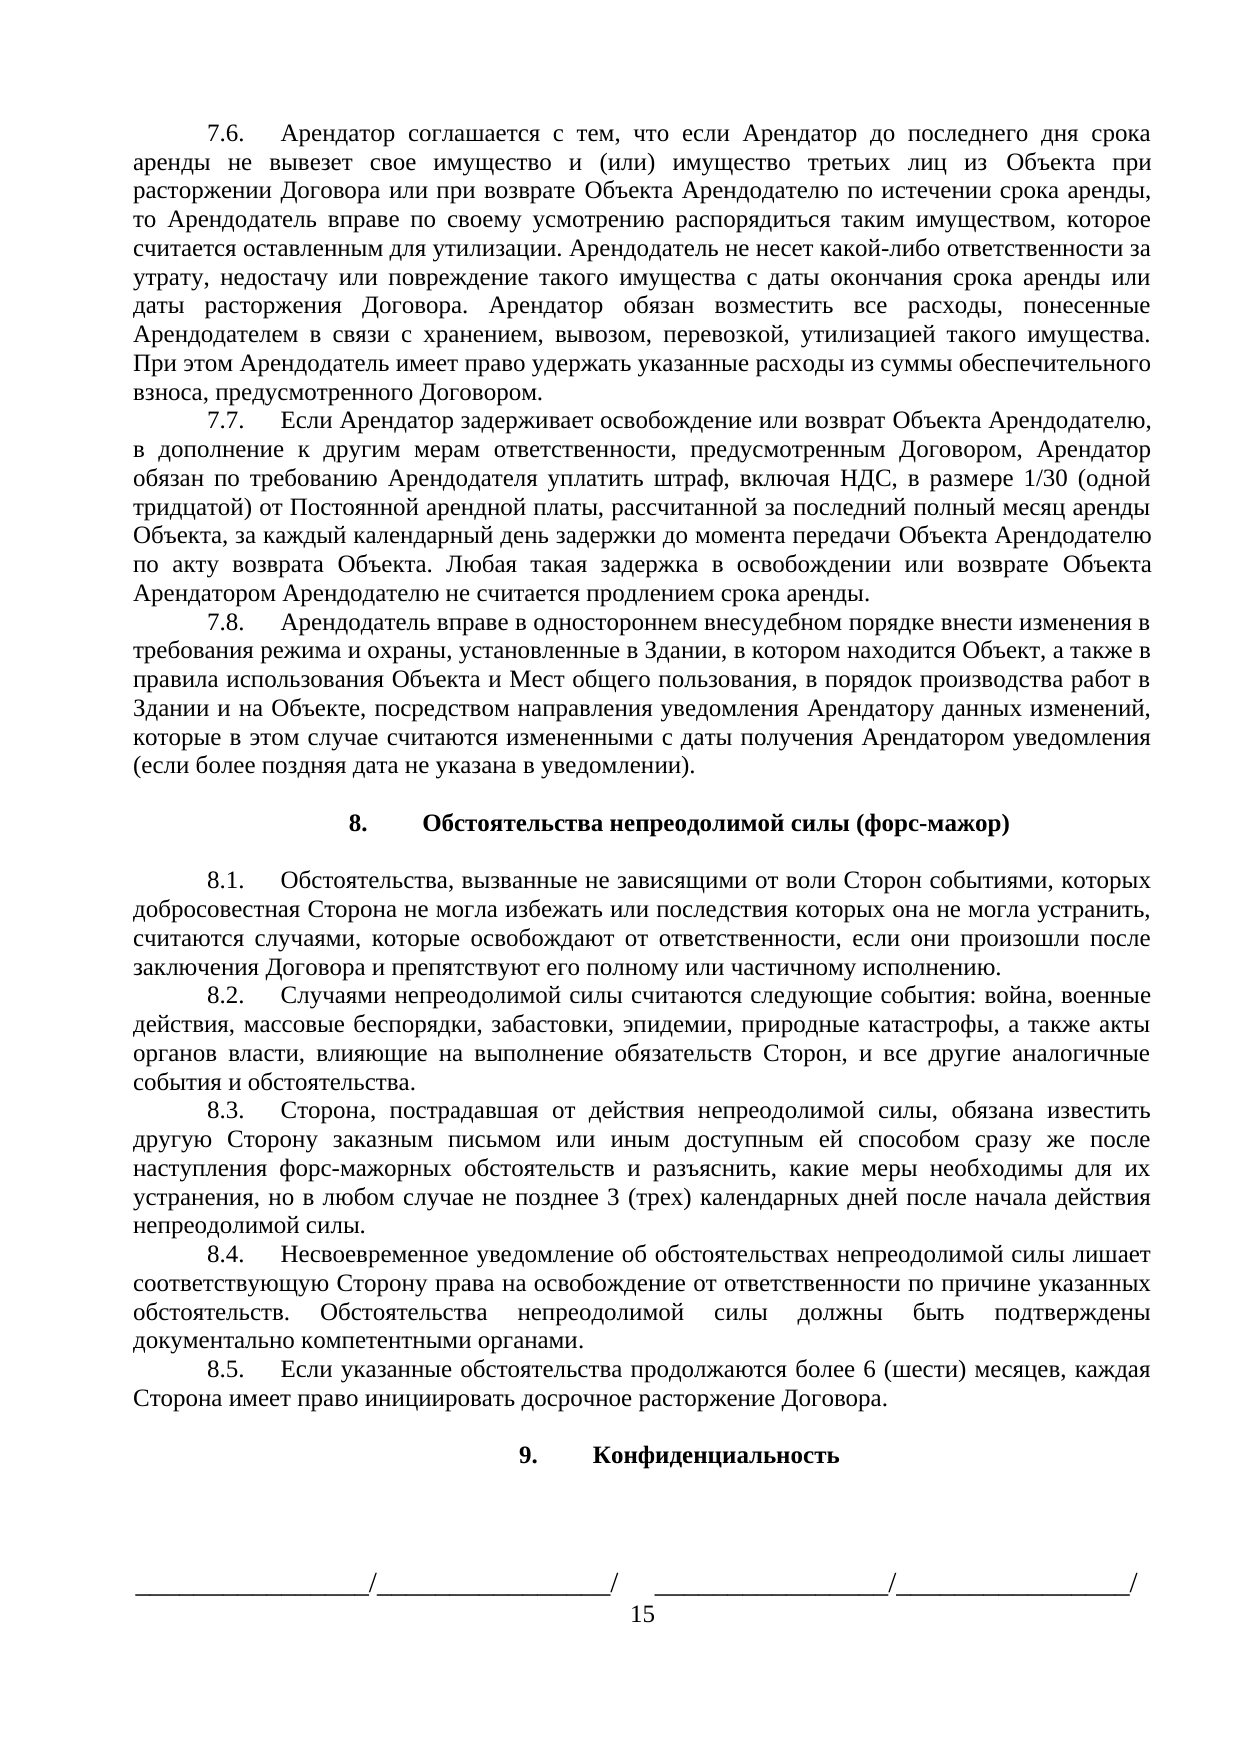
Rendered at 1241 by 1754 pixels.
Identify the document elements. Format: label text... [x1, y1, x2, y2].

list Случаями непреодолимой силы считаются следующие события: война, военные действия, массовые беспорядки, забастовки, эпидемии, природные катастрофы, а также акты органов власти, влияющие на выполнение обязательств Сторон, и все другие аналогичные события и обстоятельства. [133, 981, 1152, 1096]
list Сторона, пострадавшая от действия непреодолимой силы, обязана известить другую Сторону заказным письмом или иным доступным ей способом сразу же после наступления форс-мажорных обстоятельств и разъяснить, какие меры необходимы для их устранения, но в любом случае не позднее 3 (трех) календарных дней после начала действия непреодолимой силы. [133, 1096, 1152, 1239]
list Обстоятельства, вызванные не зависящими от воли Сторон событиями, которых добросовестная Сторона не могла избежать или последствия которых она не могла устранить, считаются случаями, которые освобождают от ответственности, если они произошли после заключения Договора и препятствуют его полному или частичному исполнению. [133, 866, 1152, 981]
list Арендодатель вправе в одностороннем внесудебном порядке внести изменения в требования режима и охраны, установленные в Здании, в котором находится Объект, а также в правила использования Объекта и Мест общего пользования, в порядок производства работ в Здании и на Объекте, посредством направления уведомления Арендатору данных изменений, которые в этом случае считаются измененными с даты получения Арендатором уведомления (если более поздняя дата не указана в уведомлении). [133, 607, 1152, 779]
list Если указанные обстоятельства продолжаются более 6 (шести) месяцев, каждая Сторона имеет право инициировать досрочное расторжение Договора. [133, 1354, 1152, 1412]
list Если Арендатор задерживает освобождение или возврат Объекта Арендодателю, в дополнение к другим мерам ответственности, предусмотренным Договором, Арендатор обязан по требованию Арендодателя уплатить штраф, включая НДС, в размере 1/30 (одной тридцатой) от Постоянной арендной платы, рассчитанной за последний полный месяц аренды Объекта, за каждый календарный день задержки до момента передачи Объекта Арендодателю по акту возврата Объекта. Любая такая задержка в освобождении или возврате Объекта Арендатором Арендодателю не считается продлением срока аренды. [133, 406, 1152, 607]
list Конфиденциальность [133, 1441, 1152, 1469]
list Арендатор соглашается с тем, что если Арендатор до последнего дня срока аренды не вывезет свое имущество и (или) имущество третьих лиц из Объекта при расторжении Договора или при возврате Объекта Арендодателю по истечении срока аренды, то Арендодатель вправе по своему усмотрению распорядиться таким имуществом, которое считается оставленным для утилизации. Арендодатель не несет какой-либо ответственности за утрату, недостачу или повреждение такого имущества с даты окончания срока аренды или даты расторжения Договора. Арендатор обязан возместить все расходы, понесенные Арендодателем в связи с хранением, вывозом, перевозкой, утилизацией такого имущества. При этом Арендодатель имеет право удержать указанные расходы из суммы обеспечительного взноса, предусмотренного Договором. [133, 118, 1152, 406]
list Обстоятельства непреодолимой силы (форс-мажор) [133, 808, 1152, 837]
list Несвоевременное уведомление об обстоятельствах непреодолимой силы лишает соответствующую Сторону права на освобождение от ответственности по причине указанных обстоятельств. Обстоятельства непреодолимой силы должны быть подтверждены документально компетентными органами. [133, 1239, 1152, 1354]
